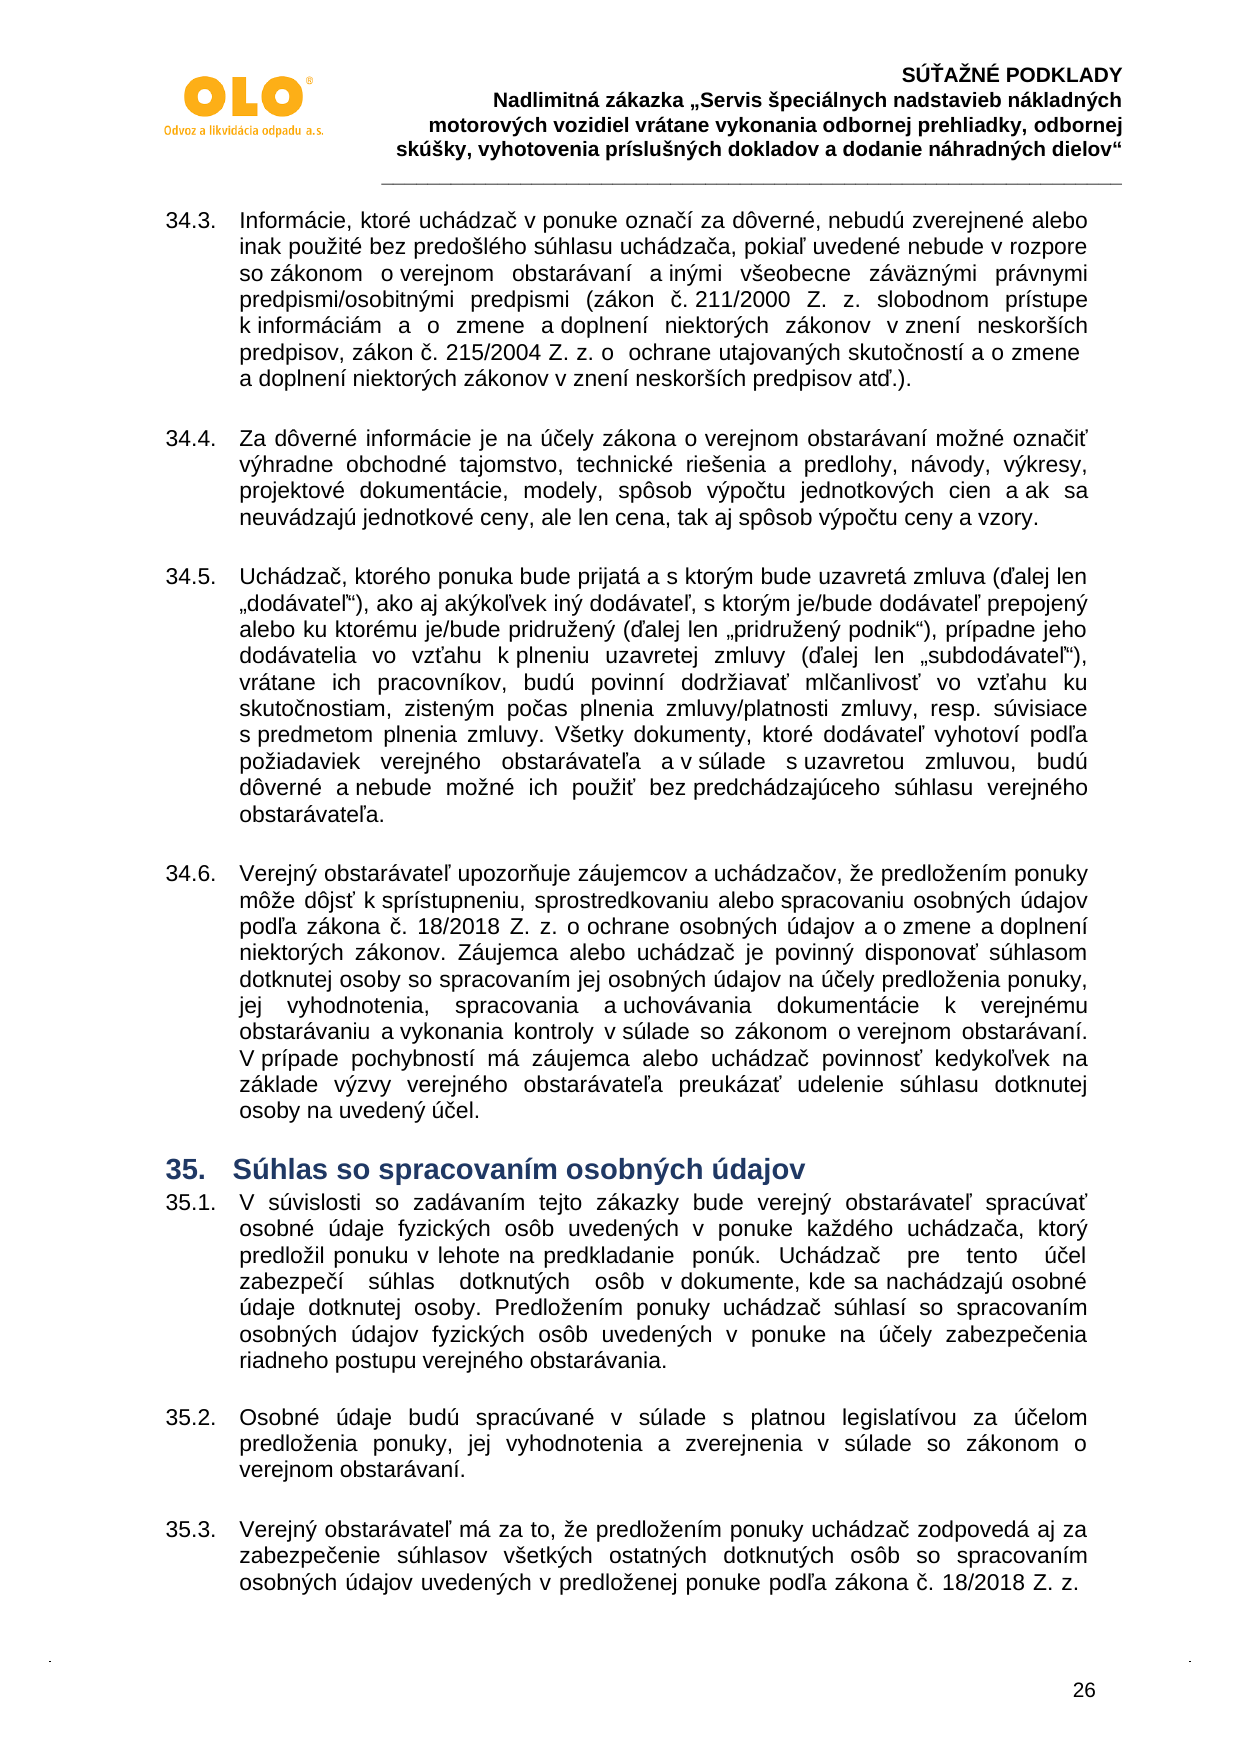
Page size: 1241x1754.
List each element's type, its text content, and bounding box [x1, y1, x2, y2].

list Verejný obstarávateľ upozorňuje záujemcov a uchádzačov, že predložením ponuky môže dôjsť k sprístupneniu, sprostredkovaniu alebo spracovaniu osobných údajov podľa zákona č. 18/2018 Z. z. o ochrane osobných údajov a o zmene a doplnení niektorých zákonov. Záujemca alebo uchádzač je povinný disponovať súhlasom dotknutej osoby so spracovaním jej osobných údajov na účely predloženia ponuky, jej vyhodnotenia, spracovania a uchovávania dokumentácie k verejnému obstarávaniu a vykonania kontroly v súlade so zákonom o verejnom obstarávaní. V prípade pochybností má záujemca alebo uchádzač povinnosť kedykoľvek na základe výzvy verejného obstarávateľa preukázať udelenie súhlasu dotknutej osoby na uvedený účel. [165, 860, 1088, 1124]
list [165, 1516, 1088, 1595]
subtitle Súhlas so spracovaním osobných údajov [165, 1152, 1088, 1186]
list V súvislosti so zadávaním tejto zákazky bude verejný obstarávateľ spracúvať osobné údaje fyzických osôb uvedených v ponuke každého uchádzača, ktorý predložil ponuku v lehote na predkladanie ponúk. Uchádzač pre tento účel zabezpečí súhlas dotknutých osôb v dokumente, kde sa nachádzajú osobné údaje dotknutej osoby. Predložením ponuky uchádzač súhlasí so spracovaním osobných údajov fyzických osôb uvedených v ponuke na účely zabezpečenia riadneho postupu verejného obstarávania. [165, 1189, 1088, 1373]
picture [133, 61, 351, 139]
list Uchádzač, ktorého ponuka bude prijatá a s ktorým bude uzavretá zmluva (ďalej len „dodávateľ“), ako aj akýkoľvek iný dodávateľ, s ktorým je/bude dodávateľ prepojený alebo ku ktorému je/bude pridružený (ďalej len „pridružený podnik“), prípadne jeho dodávatelia vo vzťahu k plneniu uzavretej zmluvy (ďalej len „subdodávateľ“), vrátane ich pracovníkov, budú povinní dodržiavať mlčanlivosť vo vzťahu ku skutočnostiam, zisteným počas plnenia zmluvy/platnosti zmluvy, resp. súvisiace s predmetom plnenia zmluvy. Všetky dokumenty, ktoré dodávateľ vyhotoví podľa požiadaviek verejného obstarávateľa a v súlade s uzavretou zmluvou, budú dôverné a nebude možné ich použiť bez predchádzajúceho súhlasu verejného obstarávateľa. [165, 563, 1088, 827]
list Osobné údaje budú spracúvané v súlade s platnou legislatívou za účelom predloženia ponuky, jej vyhodnotenia a zverejnenia v súlade so zákonom o verejnom obstarávaní. [165, 1403, 1088, 1483]
list Informácie, ktoré uchádzač v ponuke označí za dôverné, nebudú zverejnené alebo inak použité bez predošlého súhlasu uchádzača, pokiaľ uvedené nebude v rozpore so zákonom o verejnom obstarávaní a inými všeobecne záväznými právnymi predpismi/osobitnými predpismi (zákon č. 211/2000 Z. z. slobodnom prístupe k informáciám a o zmene a doplnení niektorých zákonov v znení neskorších predpisov, zákon č. 215/2004 Z. z. o ochrane utajovaných skutočností a o zmene a doplnení niektorých zákonov v znení neskorších predpisov atď.). [165, 207, 1088, 391]
list Za dôverné informácie je na účely zákona o verejnom obstarávaní možné označiť výhradne obchodné tajomstvo, technické riešenia a predlohy, návody, výkresy, projektové dokumentácie, modely, spôsob výpočtu jednotkových cien a ak sa neuvádzajú jednotkové ceny, ale len cena, tak aj spôsob výpočtu ceny a vzory. [165, 424, 1088, 530]
